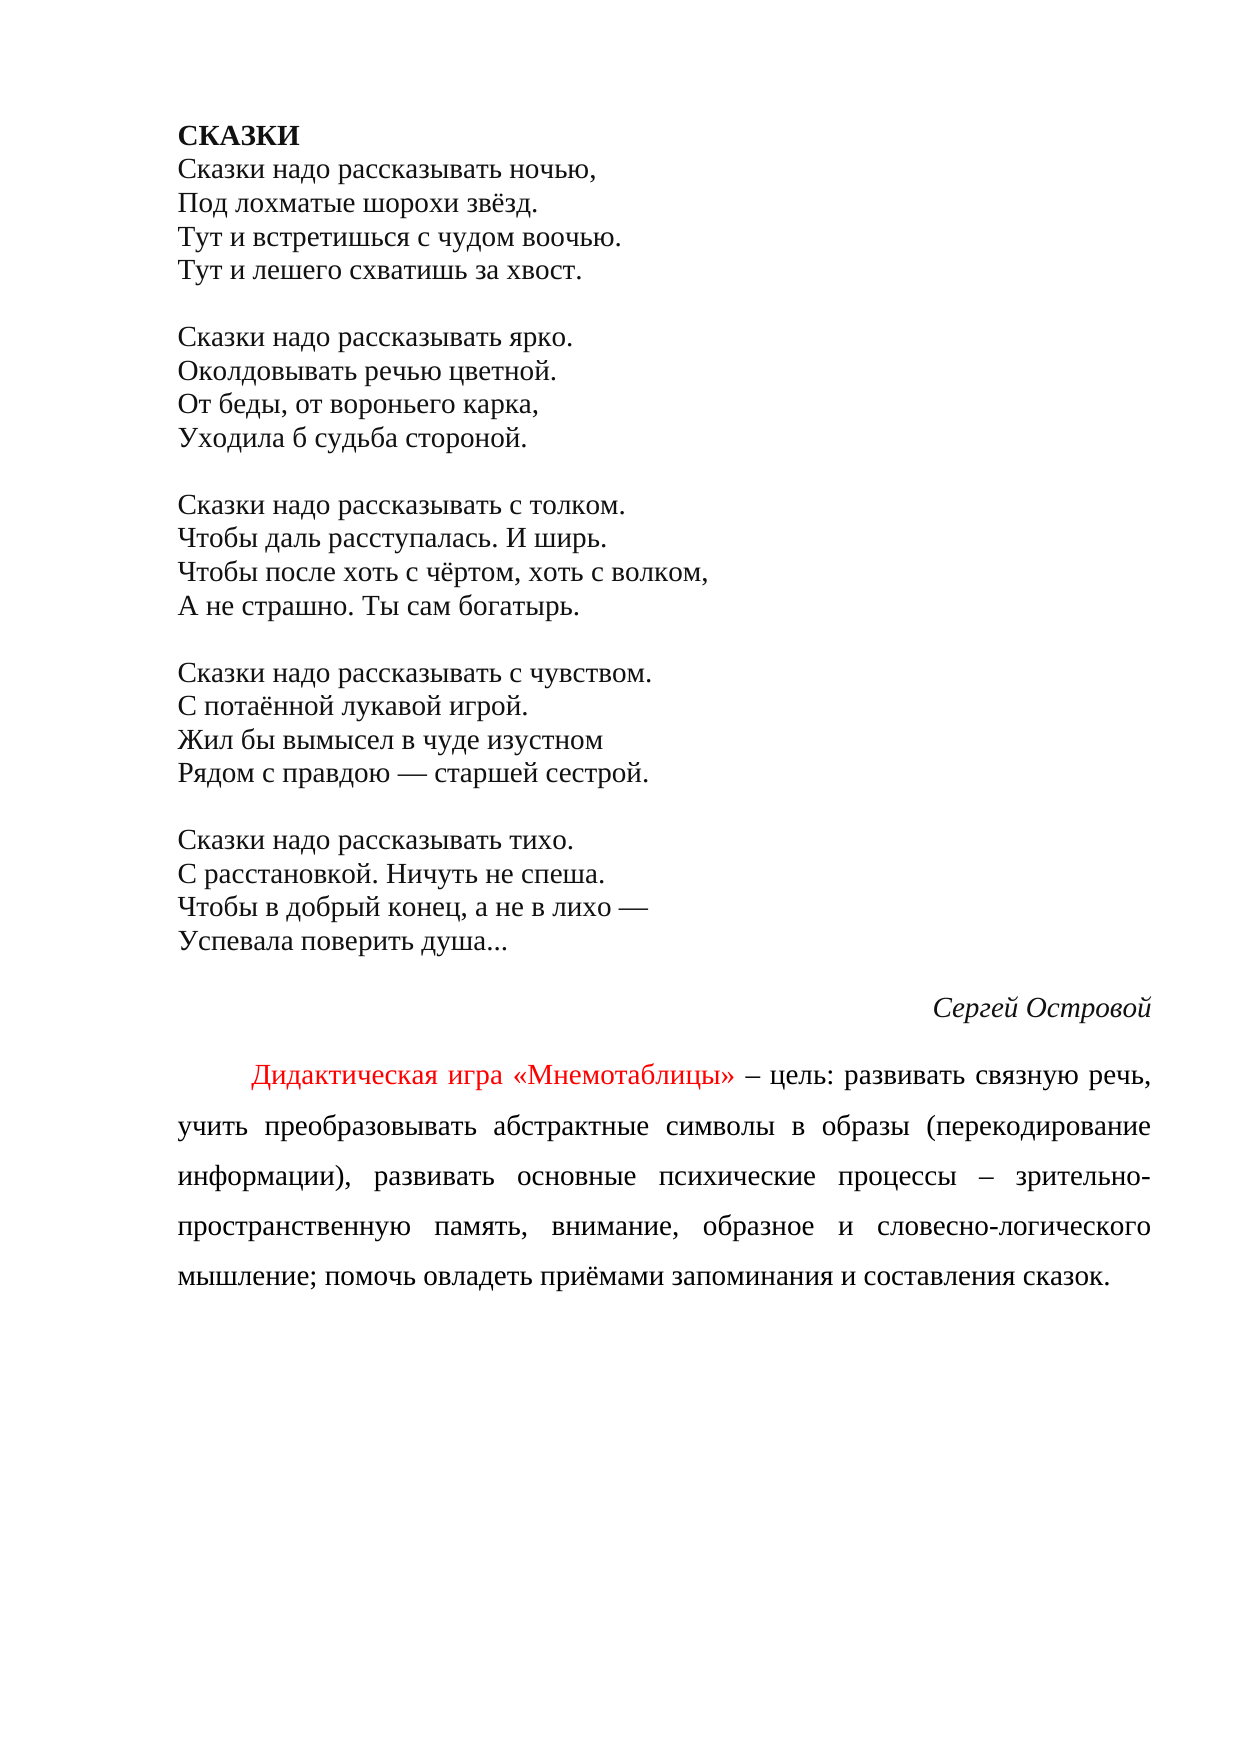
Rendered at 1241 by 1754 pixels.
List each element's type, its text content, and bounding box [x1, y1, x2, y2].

text СКАЗКИ Сказки надо рассказывать ночью, Под лохматые шорохи звёзд. Тут и встретишься с чудом воочью. Тут и лешего схватишь за хвост. [177, 118, 1152, 286]
text Сказки надо рассказывать тихо. С расстановкой. Ничуть не спеша. Чтобы в добрый конец, а не в лихо — Успевала поверить душа... [177, 822, 1152, 957]
text Сергей Островой [177, 990, 1152, 1024]
text Сказки надо рассказывать с толком. Чтобы даль расступалась. И ширь. Чтобы после хоть с чёртом, хоть с волком, А не страшно. Ты сам богатырь. [177, 487, 1152, 621]
text Дидактическая игра «Мнемотаблицы» – цель: развивать связную речь, учить преобразовывать абстрактные символы в образы (перекодирование информации), развивать основные психические процессы – зрительно-пространственную память, внимание, образное и словесно-логического мышление; помочь овладеть приёмами запоминания и составления сказок. [177, 1057, 1152, 1292]
text Сказки надо рассказывать с чувством. С потаённой лукавой игрой. Жил бы вымысел в чуде изустном Рядом с правдою — старшей сестрой. [177, 655, 1152, 789]
text Сказки надо рассказывать ярко. Околдовывать речью цветной. От беды, от вороньего карка, Уходила б судьба стороной. [177, 319, 1152, 453]
